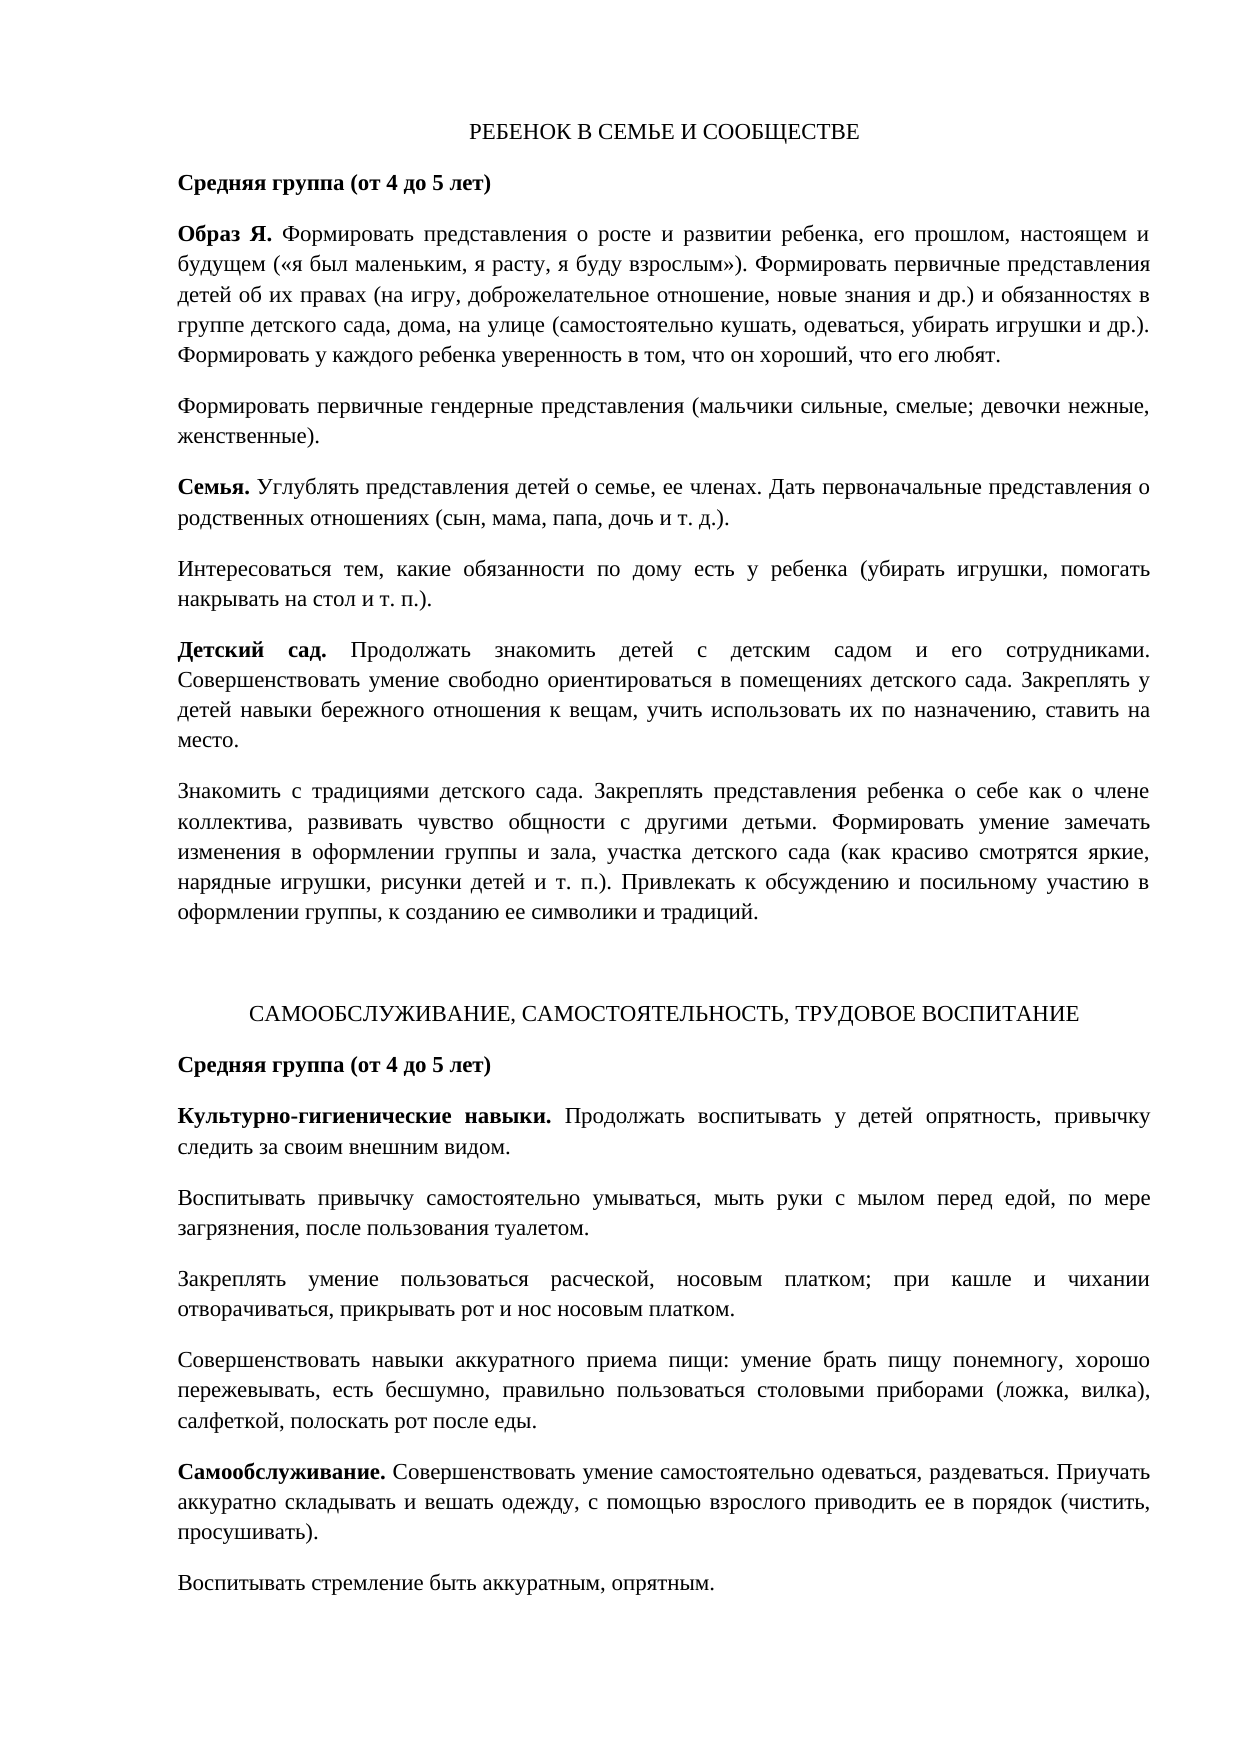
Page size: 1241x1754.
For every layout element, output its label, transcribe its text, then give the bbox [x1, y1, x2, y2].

text САМООБСЛУЖИВАНИЕ, САМОСТОЯТЕЛЬНОСТЬ, ТРУДОВОЕ ВОСПИТАНИЕ [177, 1000, 1152, 1027]
text Закреплять умение пользоваться расческой, носовым платком; при кашле и чихании отворачиваться, прикрывать рот и нос носовым платком. [177, 1265, 1152, 1322]
text Совершенствовать навыки аккуратного приема пищи: умение брать пищу понемногу, хорошо пережевывать, есть бесшумно, правильно пользоваться столовыми приборами (ложка, вилка), салфеткой, полоскать рот после еды. [177, 1346, 1152, 1433]
text Образ Я. Формировать представления о росте и развитии ребенка, его прошлом, настоящем и будущем («я был маленьким, я расту, я буду взрослым»). Формировать первичные представления детей об их правах (на игру, доброжелательное отношение, новые знания и др.) и обязанностях в группе детского сада, дома, на улице (самостоятельно кушать, одеваться, убирать игрушки и др.). Формировать у каждого ребенка уверенность в том, что он хороший, что его любят. [177, 220, 1152, 367]
text Воспитывать стремление быть аккуратным, опрятным. [177, 1569, 1152, 1596]
text Интересоваться тем, какие обязанности по дому есть у ребенка (убирать игрушки, помогать накрывать на стол и т. п.). [177, 554, 1152, 611]
text РЕБЕНОК В СЕМЬЕ И СООБЩЕСТВЕ [177, 118, 1152, 144]
text Воспитывать привычку самостоятельно умываться, мыть руки с мылом перед едой, по мере загрязнения, после пользования туалетом. [177, 1184, 1152, 1240]
text Знакомить с традициями детского сада. Закреплять представления ребенка о себе как о члене коллектива, развивать чувство общности с другими детьми. Формировать умение замечать изменения в оформлении группы и зала, участка детского сада (как красиво смотрятся яркие, нарядные игрушки, рисунки детей и т. п.). Привлекать к обсуждению и посильному участию в оформлении группы, к созданию ее символики и традиций. [177, 777, 1152, 925]
text Средняя группа (от 4 до 5 лет) [177, 169, 1152, 196]
text Формировать первичные гендерные представления (мальчики сильные, смелые; девочки нежные, женственные). [177, 392, 1152, 449]
text Самообслуживание. Совершенствовать умение самостоятельно одеваться, раздеваться. Приучать аккуратно складывать и вешать одежду, с помощью взрослого приводить ее в порядок (чистить, просушивать). [177, 1458, 1152, 1544]
text Детский сад. Продолжать знакомить детей с детским садом и его сотрудниками. Совершенствовать умение свободно ориентироваться в помещениях детского сада. Закреплять у детей навыки бережного отношения к вещам, учить использовать их по назначению, ставить на место. [177, 636, 1152, 753]
text Культурно-гигиенические навыки. Продолжать воспитывать у детей опрятность, привычку следить за своим внешним видом. [177, 1102, 1152, 1159]
text Средняя группа (от 4 до 5 лет) [177, 1051, 1152, 1078]
text Семья. Углублять представления детей о семье, ее членах. Дать первоначальные представления о родственных отношениях (сын, мама, папа, дочь и т. д.). [177, 473, 1152, 530]
